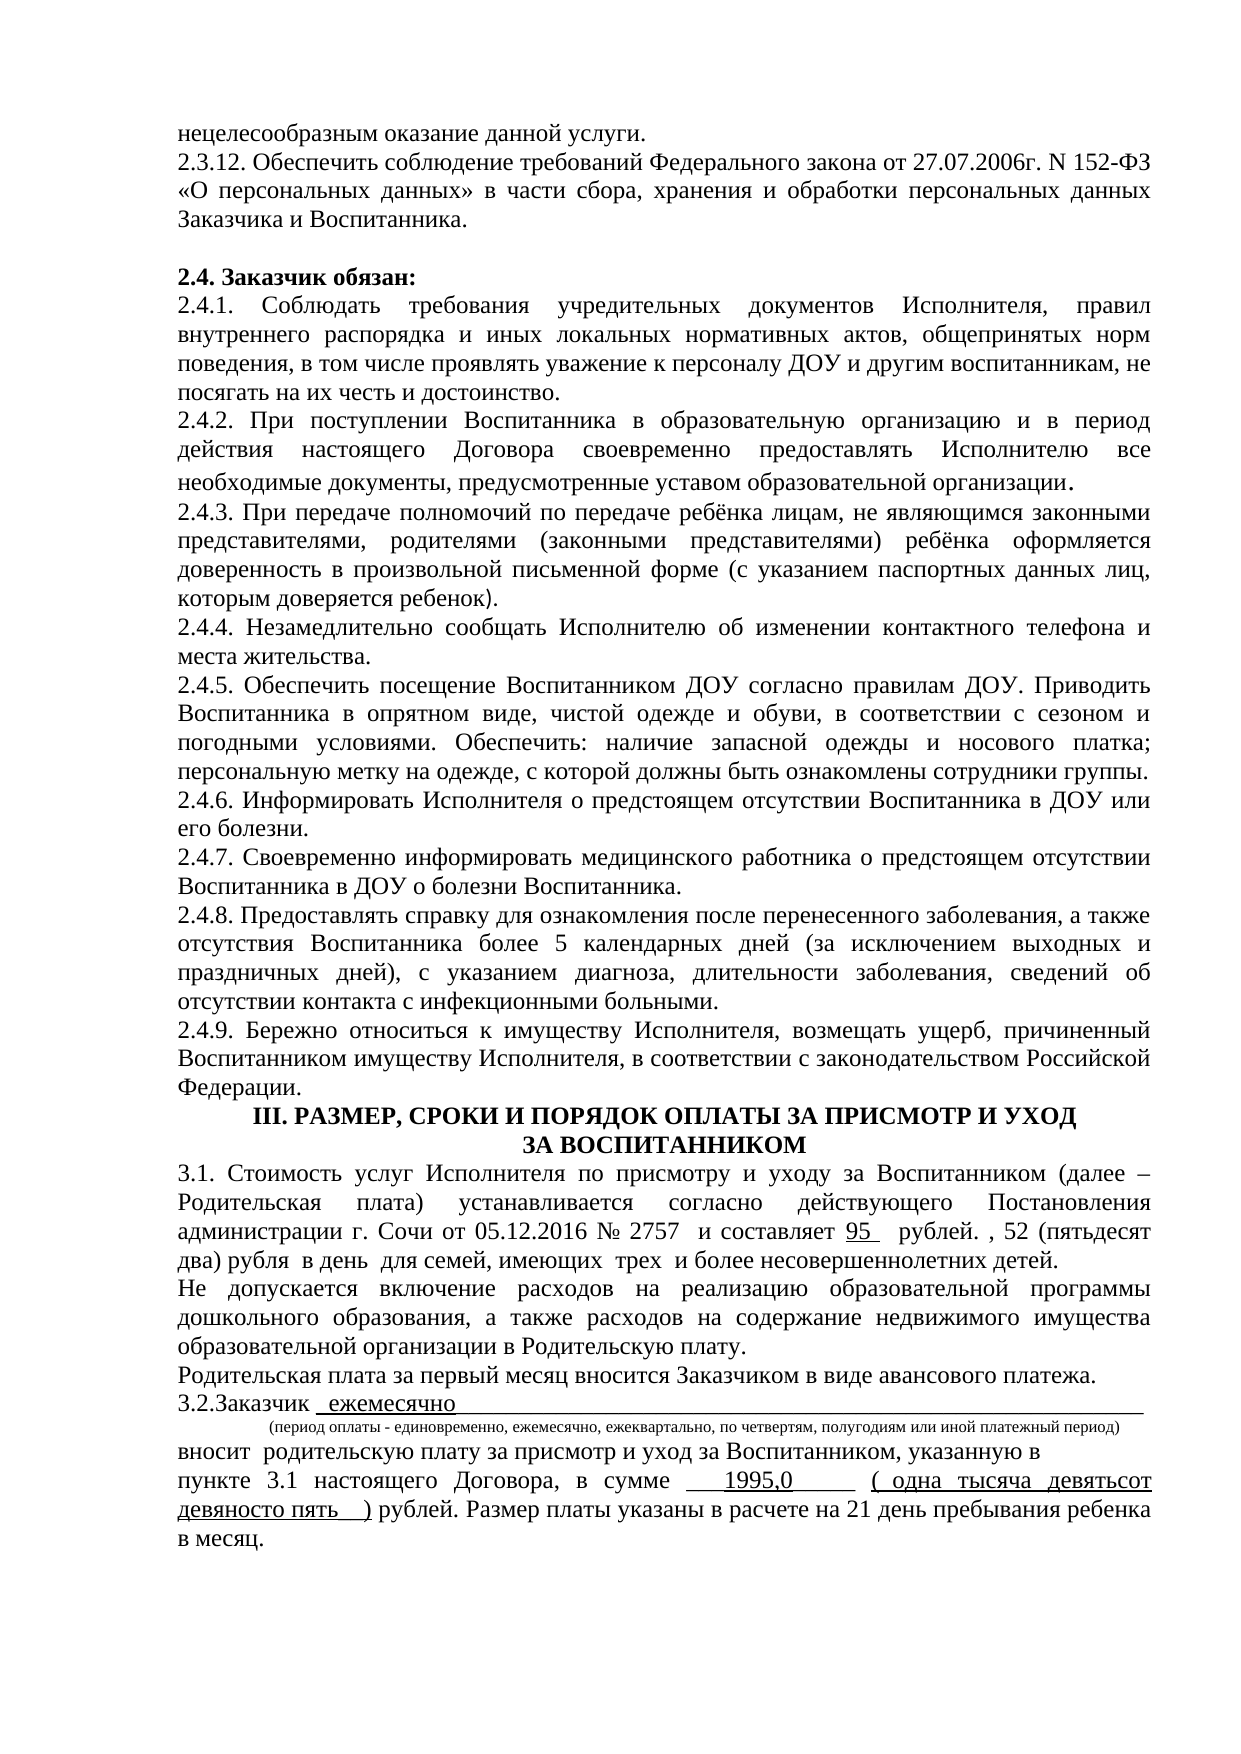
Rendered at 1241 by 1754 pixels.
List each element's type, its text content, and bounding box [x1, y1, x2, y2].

text нецелесообразным оказание данной услуги. [177, 118, 1152, 147]
text вносит родительскую плату за присмотр и уход за Воспитанником, указанную в [177, 1436, 1152, 1465]
text 3.1. Стоимость услуг Исполнителя по присмотру и уходу за Воспитанником (далее – Родительская плата) устанавливается согласно действующего Постановления администрации г. Сочи от 05.12.2016 № 2757 и составляет 95 рублей. , 52 (пятьдесят два) рубля в день для семей, имеющих трех и более несовершеннолетних детей. [177, 1158, 1152, 1273]
text 2.4.4. Незамедлительно сообщать Исполнителю об изменении контактного телефона и места жительства. [177, 612, 1152, 670]
text III. РАЗМЕР, СРОКИ И ПОРЯДОК ОПЛАТЫ ЗА ПРИСМОТР И УХОД [177, 1101, 1152, 1130]
text (период оплаты - единовременно, ежемесячно, ежеквартально, по четвертям, полугодиям или иной платежный период) [177, 1417, 1152, 1436]
text 2.4.5. Обеспечить посещение Воспитанником ДОУ согласно правилам ДОУ. Приводить Воспитанника в опрятном виде, чистой одежде и обуви, в соответствии с сезоном и погодными условиями. Обеспечить: наличие запасной одежды и носового платка; персональную метку на одежде, с которой должны быть ознакомлены сотрудники группы. [177, 670, 1152, 785]
text 2.4.7. Своевременно информировать медицинского работника о предстоящем отсутствии Воспитанника в ДОУ о болезни Воспитанника. [177, 842, 1152, 900]
text 2.4.3. При передаче полномочий по передаче ребёнка лицам, не являющимся законными представителями, родителями (законными представителями) ребёнка оформляется доверенность в произвольной письменной форме (с указанием паспортных данных лиц, которым доверяется ребенок). [177, 497, 1152, 612]
text Не допускается включение расходов на реализацию образовательной программы дошкольного образования, а также расходов на содержание недвижимого имущества образовательной организации в Родительскую плату. [177, 1273, 1152, 1360]
text 2.4.1. Соблюдать требования учредительных документов Исполнителя, правил внутреннего распорядка и иных локальных нормативных актов, общепринятых норм поведения, в том числе проявлять уважение к персоналу ДОУ и другим воспитанникам, не посягать на их честь и достоинство. [177, 291, 1152, 406]
text 2.4.2. При поступлении Воспитанника в образовательную организацию и в период действия настоящего Договора своевременно предоставлять Исполнителю все необходимые документы, предусмотренные уставом образовательной организации. [177, 406, 1152, 497]
text 3.2.Заказчик _ежемесячно_______________________________________________________ [177, 1388, 1152, 1417]
text 2.4. Заказчик обязан: [177, 262, 1152, 291]
text 2.3.12. Обеспечить соблюдение требований Федерального закона от 27.07.2006г. N 152-ФЗ «О персональных данных» в части сбора, хранения и обработки персональных данных Заказчика и Воспитанника. [177, 147, 1152, 233]
text 2.4.8. Предоставлять справку для ознакомления после перенесенного заболевания, а также отсутствия Воспитанника более 5 календарных дней (за исключением выходных и праздничных дней), с указанием диагноза, длительности заболевания, сведений об отсутствии контакта с инфекционными больными. [177, 900, 1152, 1015]
text Родительская плата за первый месяц вносится Заказчиком в виде авансового платежа. [177, 1360, 1152, 1388]
text пункте 3.1 настоящего Договора, в сумме ___1995,0_____ (_одна тысяча девятьсот девяносто пять__) рублей. Размер платы указаны в расчете на 21 день пребывания ребенка в месяц. [177, 1465, 1152, 1551]
text 2.4.9. Бережно относиться к имуществу Исполнителя, возмещать ущерб, причиненный Воспитанником имуществу Исполнителя, в соответствии с законодательством Российской Федерации. [177, 1015, 1152, 1101]
text 2.4.6. Информировать Исполнителя о предстоящем отсутствии Воспитанника в ДОУ или его болезни. [177, 785, 1152, 842]
text ЗА ВОСПИТАННИКОМ [177, 1130, 1152, 1158]
